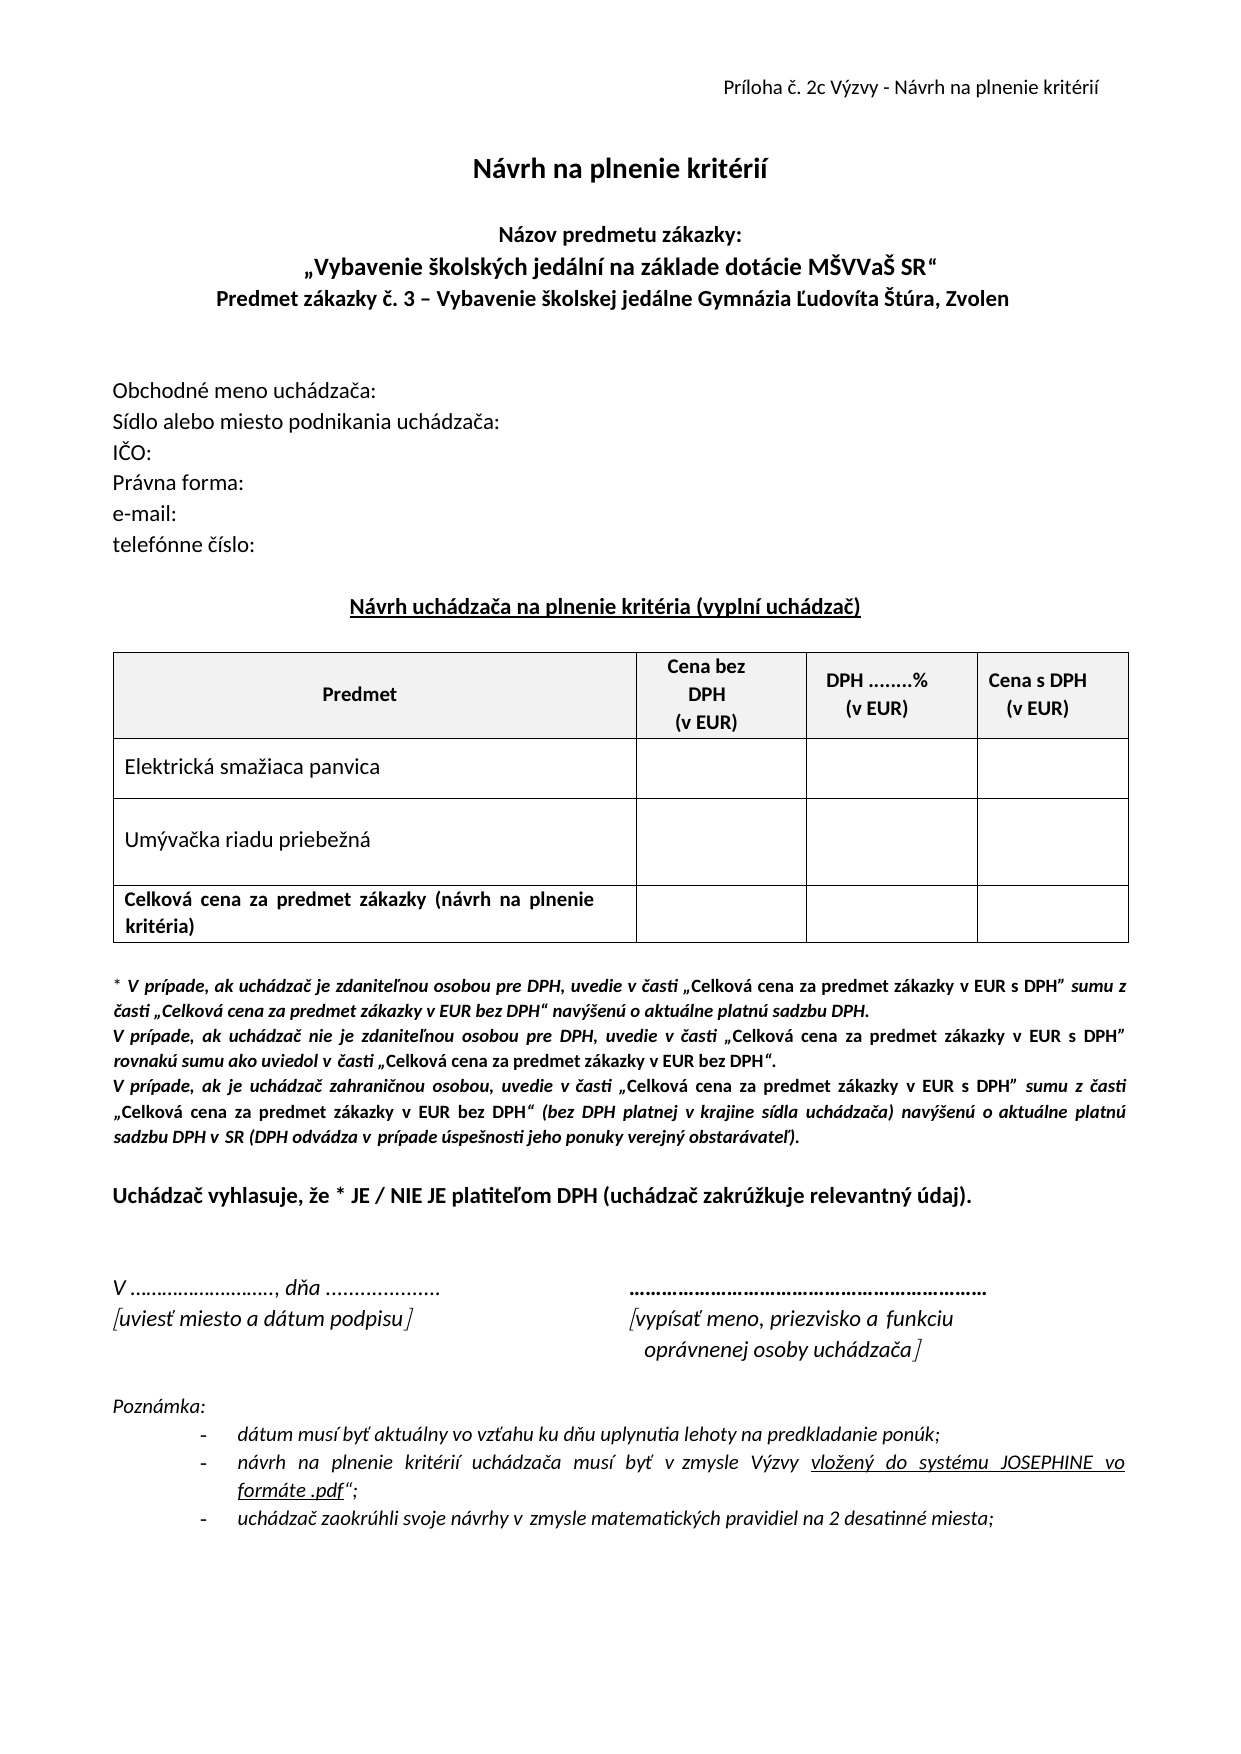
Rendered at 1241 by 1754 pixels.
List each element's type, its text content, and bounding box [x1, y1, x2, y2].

text Názov predmetu zákazky: [112, 220, 1128, 248]
text Návrh uchádzača na plnenie kritéria (vyplní uchádzač) [112, 592, 1098, 620]
text V prípade, ak je uchádzač zahraničnou osobou, uvedie v časti „Celková cena za predmet zákazky v EUR s DPH” sumu z časti „Celková cena za predmet zákazky v EUR bez DPH“ (bez DPH platnej v krajine sídla uchádzača) navýšenú o aktuálne platnú sadzbu DPH v SR (DPH odvádza v prípade úspešnosti jeho ponuky verejný obstarávateľ). [112, 1075, 1128, 1148]
text „Vybavenie školských jedální na základe dotácie MŠVVaŠ SR“ [112, 251, 1128, 281]
table_cell [978, 739, 1128, 798]
table_header DPH ........% (v EUR) [807, 653, 977, 738]
table_header Cena bez DPH (v EUR) [637, 653, 806, 738]
text oprávnenej osoby uchádzača [629, 1335, 1128, 1363]
text Návrh na plnenie kritérií [112, 150, 1128, 186]
table_cell [807, 799, 977, 885]
text Právna forma: [112, 468, 1128, 497]
list dátum musí byť aktuálny vo vzťahu ku dňu uplynutia lehoty na predkladanie ponúk; [200, 1421, 1128, 1447]
text e-mail: [112, 499, 1128, 527]
text Obchodné meno uchádzača: [112, 376, 1128, 404]
table_cell Umývačka riadu priebežná [114, 799, 636, 885]
text Sídlo alebo miesto podnikania uchádzača: [112, 407, 1128, 435]
text V ……………….…….., dňa .................... ………………………………………………………… [112, 1273, 1128, 1301]
text Poznámka: [112, 1393, 1128, 1419]
table_cell [978, 886, 1128, 942]
table_cell [807, 739, 977, 798]
list návrh na plnenie kritérií uchádzača musí byť v zmysle Výzvy vložený do systému JOSEPHINE vo formáte .pdf“; [200, 1449, 1128, 1502]
table_header Predmet [114, 653, 636, 738]
text V prípade, ak uchádzač nie je zdaniteľnou osobou pre DPH, uvedie v časti „Celková cena za predmet zákazky v EUR s DPH” rovnakú sumu ako uviedol v časti „Celková cena za predmet zákazky v EUR bez DPH“. [112, 1024, 1128, 1072]
table_cell [637, 799, 806, 885]
text Uchádzač vyhlasuje, že * JE / NIE JE platiteľom DPH (uchádzač zakrúžkuje relevantný údaj). [112, 1181, 1128, 1209]
table_cell [637, 739, 806, 798]
table_header Cena s DPH (v EUR) [978, 653, 1128, 738]
text IČO: [112, 438, 1128, 466]
table_cell [807, 886, 977, 942]
table_cell Celková cena za predmet zákazky (návrh na plnenie kritéria) [114, 886, 636, 942]
text telefónne číslo: [112, 530, 1128, 558]
table_cell [978, 799, 1128, 885]
table_cell Elektrická smažiaca panvica [114, 739, 636, 798]
table_cell [637, 886, 806, 942]
text * V prípade, ak uchádzač je zdaniteľnou osobou pre DPH, uvedie v časti „Celková cena za predmet zákazky v EUR s DPH” sumu z časti „Celková cena za predmet zákazky v EUR bez DPH“ navýšenú o aktuálne platnú sadzbu DPH. [112, 974, 1128, 1022]
list uchádzač zaokrúhli svoje návrhy v zmysle matematických pravidiel na 2 desatinné miesta; [200, 1505, 1128, 1530]
list Predmet zákazky č. 3 – Vybavenie školskej jedálne Gymnázia Ľudovíta Štúra, Zvolen [216, 284, 1128, 312]
text uviesť miesto a dátum podpisu vypísať meno, priezvisko a funkciu [112, 1304, 1128, 1332]
